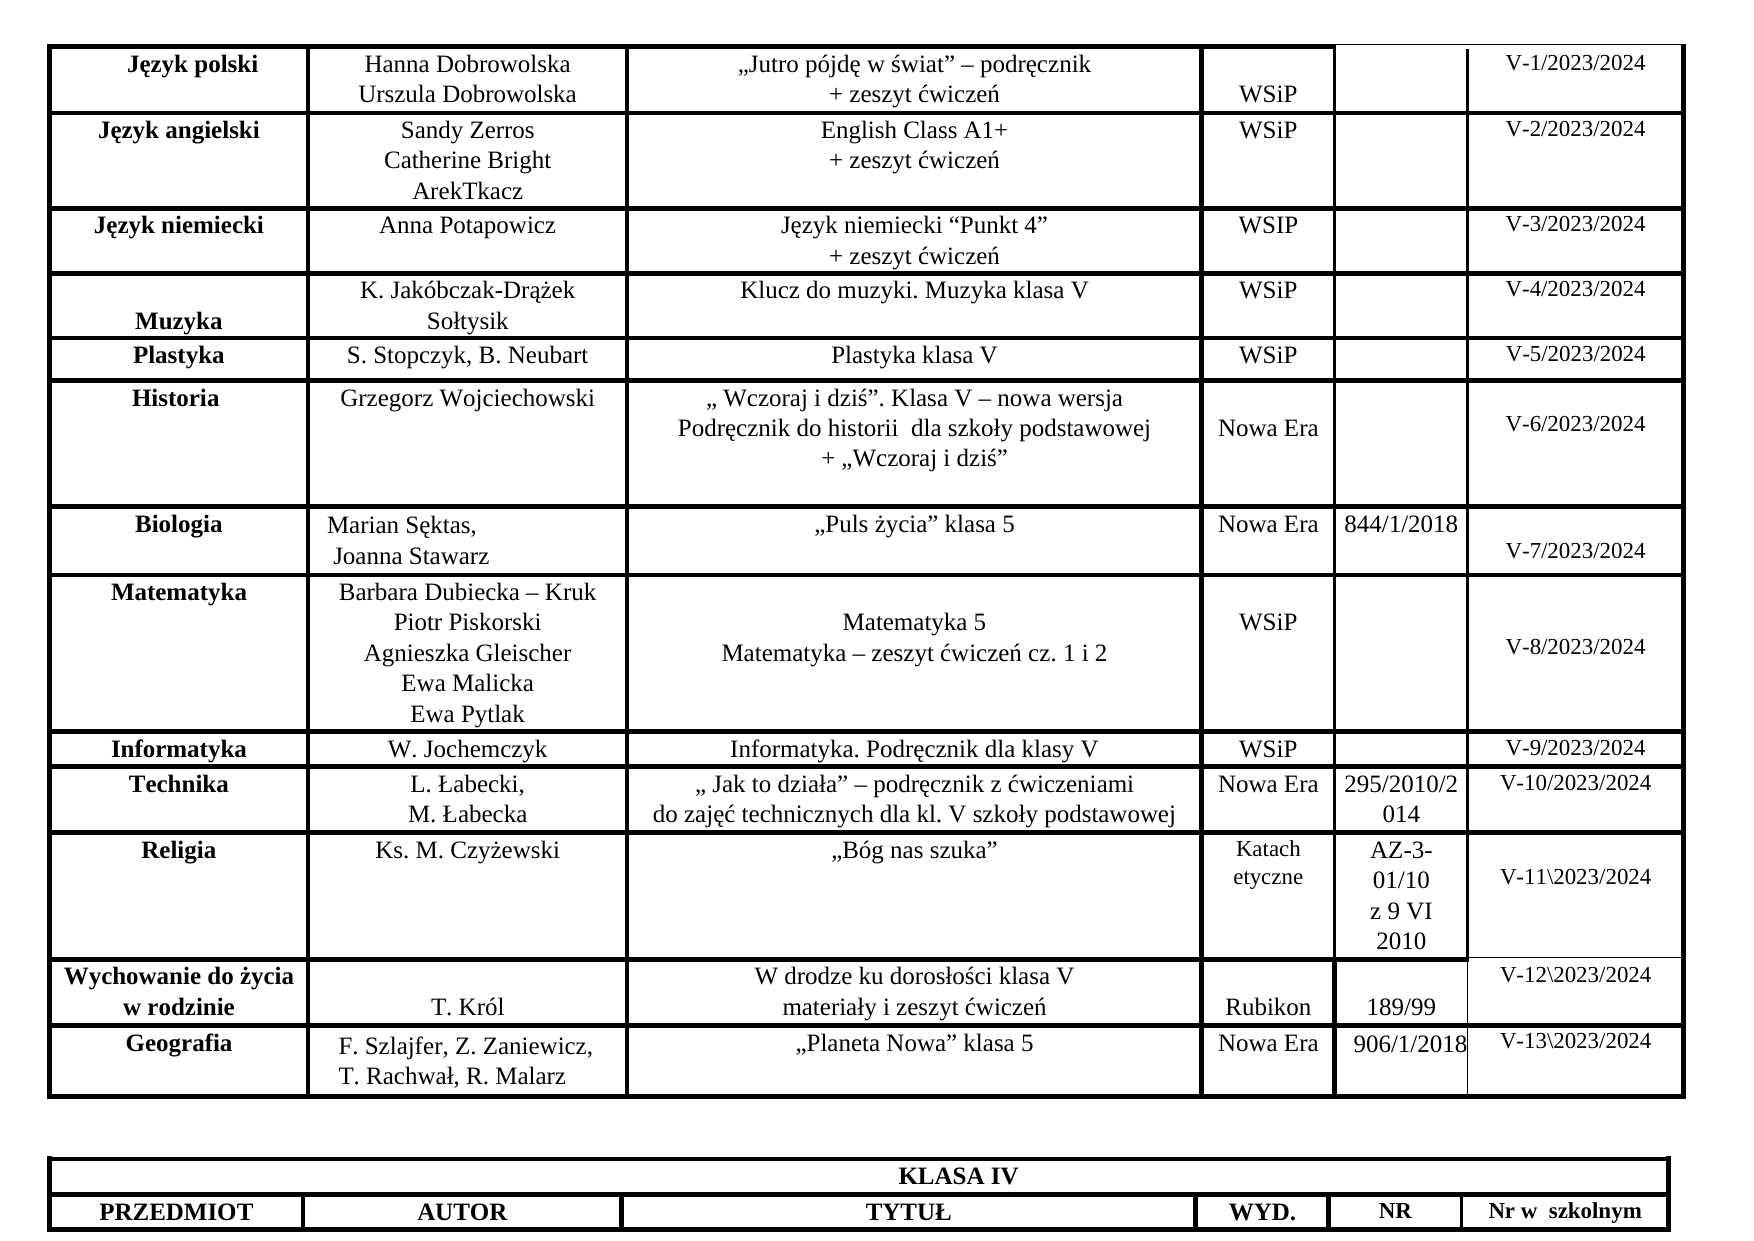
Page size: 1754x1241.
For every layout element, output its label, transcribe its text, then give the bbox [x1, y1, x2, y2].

table_cell V-10/2023/2024 [1469, 769, 1681, 830]
table_cell WYD. [1198, 1197, 1326, 1227]
table_cell WSiP [1204, 734, 1333, 764]
table_cell [1336, 340, 1466, 378]
table_cell Nowa Era [1204, 769, 1333, 830]
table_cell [1463, 1197, 1666, 1227]
table_cell „ Wczoraj i dziś”. Klasa V – nowa wersja Podręcznik do historii dla szkoły podstawowej + „Wczoraj i dziś” [629, 383, 1199, 504]
table_cell V-13\2023/2024 [1468, 1028, 1681, 1094]
table_cell Nowa Era [1204, 509, 1333, 572]
table_cell V-2/2023/2024 [1469, 115, 1681, 206]
table_cell Język niemiecki [52, 211, 306, 271]
table_cell Historia [52, 383, 306, 504]
table_cell „Puls życia” klasa 5 [629, 509, 1199, 572]
table_cell Informatyka. Podręcznik dla klasy V [629, 734, 1199, 764]
table_cell Religia [52, 835, 306, 957]
table_cell 844/1/2018 [1336, 509, 1466, 572]
table_cell [1336, 211, 1466, 271]
table_cell WSiP [1204, 577, 1333, 729]
table_cell Plastyka [52, 340, 306, 378]
table_cell English Class A1+ + zeszyt ćwiczeń [629, 115, 1199, 206]
table_cell L. Łabecki, M. Łabecka [310, 769, 625, 830]
table_cell 295/2010/2014 [1336, 769, 1466, 830]
table_cell V-9/2023/2024 [1469, 734, 1681, 764]
table_cell Nowa Era [1204, 383, 1333, 504]
table_cell W drodze ku dorosłości klasa V materiały i zeszyt ćwiczeń [629, 962, 1199, 1023]
table_cell WSiP [1204, 115, 1333, 206]
table_cell „Bóg nas szuka” [629, 835, 1199, 957]
table_cell Katach etyczne [1204, 835, 1333, 957]
table_cell [1337, 1028, 1467, 1094]
table_cell Barbara Dubiecka – Kruk Piotr Piskorski Agnieszka Gleischer Ewa Malicka Ewa Pytlak [310, 577, 625, 729]
table_cell V-12\2023/2024 [1468, 958, 1681, 1023]
table_cell [1336, 577, 1466, 729]
table_cell Język angielski [52, 115, 306, 206]
table_cell V-4/2023/2024 [1469, 276, 1681, 336]
table_cell V-3/2023/2024 [1469, 211, 1681, 271]
table_cell Grzegorz Wojciechowski [310, 383, 625, 504]
table_cell WSiP [1204, 340, 1333, 378]
table_cell TYTUŁ [624, 1197, 1193, 1227]
table_cell Klucz do muzyki. Muzyka klasa V [629, 276, 1199, 336]
table_cell V-1/2023/2024 [1468, 45, 1681, 111]
table_cell [310, 509, 625, 572]
table_cell WSiP [1204, 276, 1333, 336]
table_cell S. Stopczyk, B. Neubart [310, 340, 625, 378]
table_cell W. Jochemczyk [310, 734, 625, 764]
table_cell Nowa Era [1204, 1028, 1332, 1094]
table_cell Technika [52, 769, 306, 830]
table_cell [1336, 734, 1466, 764]
table_cell Biologia [52, 509, 306, 572]
table_cell T. Król [310, 962, 625, 1023]
table_cell WSIP [1204, 211, 1333, 271]
table_cell AUTOR [305, 1197, 619, 1227]
table_cell Informatyka [52, 734, 306, 764]
table_cell WSiP [1204, 49, 1333, 111]
table_cell „ Jak to działa” – podręcznik z ćwiczeniami do zajęć technicznych dla kl. V szkoły podstawowej [629, 769, 1199, 830]
table_cell Matematyka [52, 577, 306, 729]
table_header KLASA IV [52, 1161, 1666, 1192]
table_cell K. Jakóbczak-Drążek Sołtysik [310, 276, 625, 336]
table_cell AZ-3-01/10 z 9 VI 2010 [1336, 835, 1466, 957]
table_cell Matematyka 5 Matematyka – zeszyt ćwiczeń cz. 1 i 2 [629, 577, 1199, 729]
table_cell NR DOPUSZCZENIA [1331, 1197, 1460, 1227]
table_cell Język niemiecki “Punkt 4” + zeszyt ćwiczeń [629, 211, 1199, 271]
table_cell [1336, 383, 1466, 504]
table_cell V-11\2023/2024 [1469, 835, 1681, 957]
table_cell Wychowanie do życia w rodzinie [52, 962, 306, 1023]
table_cell Język polski [52, 49, 306, 111]
table_cell [1336, 115, 1466, 206]
table_cell Ks. M. Czyżewski [310, 835, 625, 957]
table_cell [1336, 45, 1468, 111]
table_cell Sandy Zerros Catherine Bright ArekTkacz [310, 115, 625, 206]
table_cell PRZEDMIOT [52, 1197, 301, 1227]
table_cell Plastyka klasa V [629, 340, 1199, 378]
table_cell V-8/2023/2024 [1469, 577, 1681, 729]
table_cell V-5/2023/2024 [1469, 340, 1681, 378]
table_cell Hanna Dobrowolska Urszula Dobrowolska [310, 49, 625, 111]
table_cell V-7/2023/2024 [1469, 509, 1681, 572]
table_cell Rubikon [1204, 962, 1332, 1023]
table_cell Geografia [52, 1028, 306, 1094]
table_cell Muzyka [52, 276, 306, 336]
table_cell V-6/2023/2024 [1469, 383, 1681, 504]
table_cell [310, 1028, 625, 1094]
table_cell „Planeta Nowa” klasa 5 [629, 1028, 1199, 1094]
table_cell [1336, 276, 1466, 336]
table_cell 189/99 [1337, 962, 1467, 1023]
table_cell „Jutro pójdę w świat” – podręcznik + zeszyt ćwiczeń [629, 49, 1199, 111]
table_cell Anna Potapowicz [310, 211, 625, 271]
